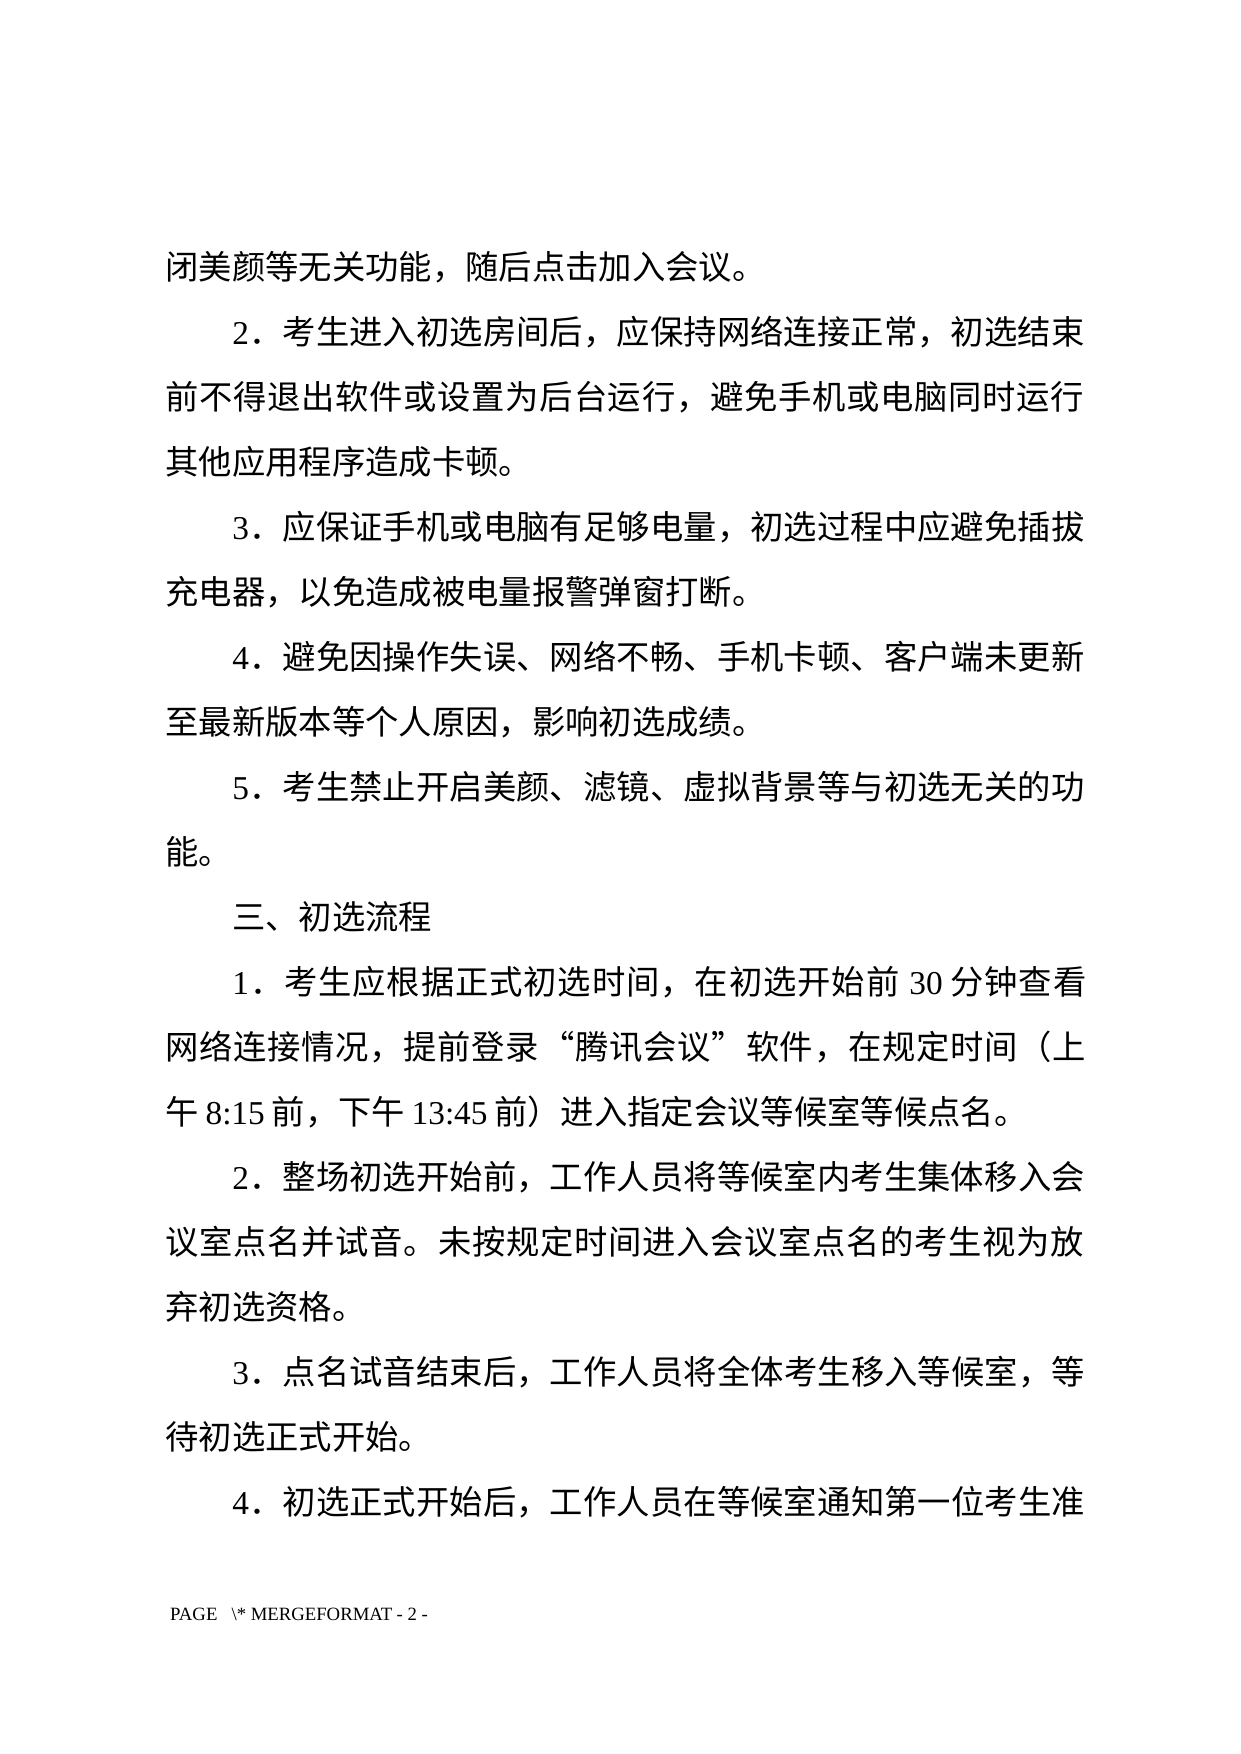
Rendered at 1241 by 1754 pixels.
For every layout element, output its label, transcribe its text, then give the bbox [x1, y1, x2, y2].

text 3．应保证手机或电脑有足够电量，初选过程中应避免插拔充电器，以免造成被电量报警弹窗打断。 [165, 493, 1087, 623]
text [165, 233, 1087, 298]
text 3．点名试音结束后，工作人员将全体考生移入等候室，等待初选正式开始。 [165, 1338, 1087, 1468]
text 4．避免因操作失误、网络不畅、手机卡顿、客户端未更新至最新版本等个人原因，影响初选成绩。 [165, 623, 1087, 753]
text 2．考生进入初选房间后，应保持网络连接正常，初选结束前不得退出软件或设置为后台运行，避免手机或电脑同时运行其他应用程序造成卡顿。 [165, 298, 1087, 493]
text 2．整场初选开始前，工作人员将等候室内考生集体移入会议室点名并试音。未按规定时间进入会议室点名的考生视为放弃初选资格。 [165, 1143, 1087, 1338]
text 5．考生禁止开启美颜、滤镜、虚拟背景等与初选无关的功能。 [165, 753, 1087, 883]
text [165, 1468, 1087, 1533]
text 三、初选流程 [165, 883, 1087, 948]
text 1．考生应根据正式初选时间，在初选开始前30分钟查看网络连接情况，提前登录“腾讯会议”软件，在规定时间（上午8:15前，下午13:45前）进入指定会议等候室等候点名。 [165, 948, 1087, 1143]
